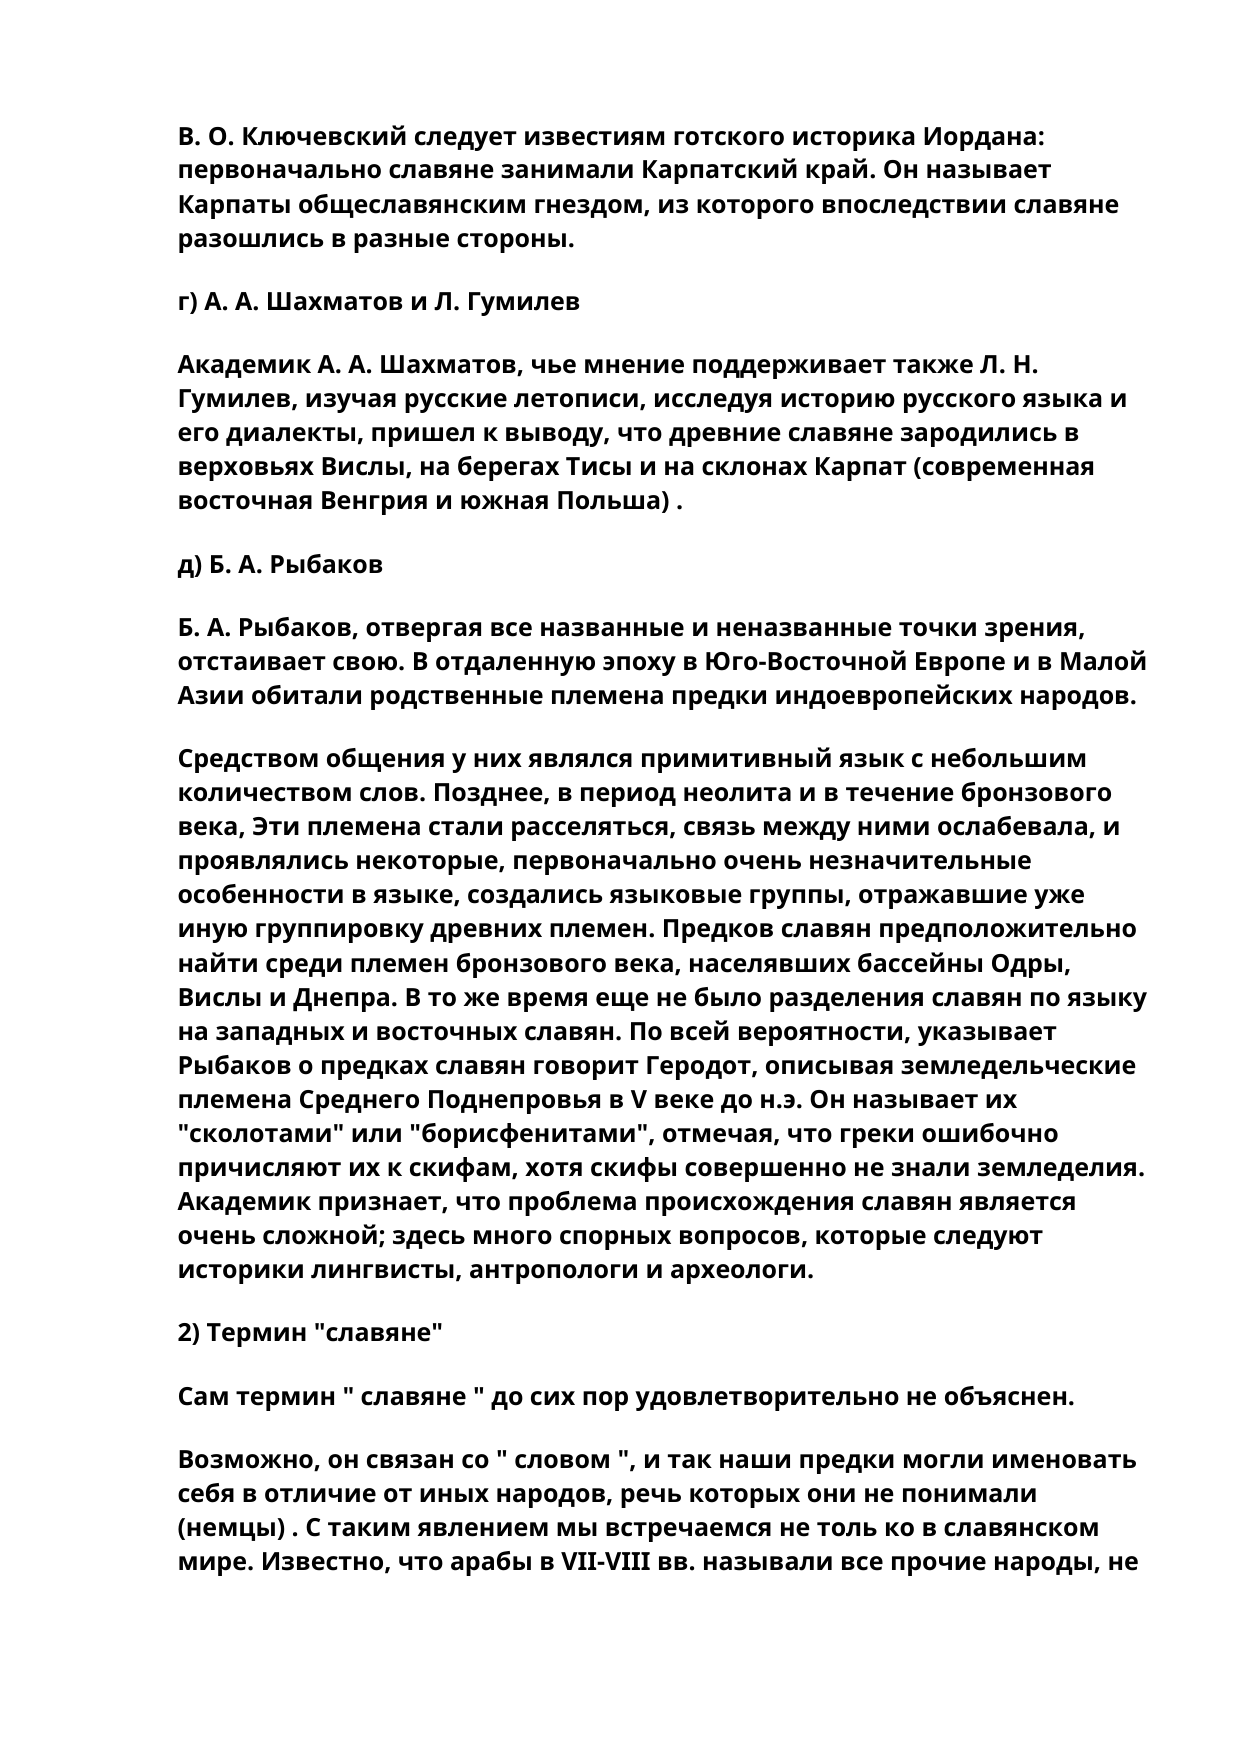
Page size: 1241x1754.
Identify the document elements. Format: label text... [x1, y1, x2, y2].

text д) Б. А. Рыбаков [177, 546, 1152, 580]
text Сам термин " славяне " до сих пор удовлетворительно не объяснен. [177, 1378, 1152, 1412]
text г) А. А. Шахматов и Л. Гумилев [177, 283, 1152, 318]
text Академик А. А. Шахматов, чье мнение поддерживает также Л. Н. Гумилев, изучая русские летописи, исследуя историю русского языка и его диалекты, пришел к выводу, что древние славяне зародились в верховьях Вислы, на берегах Тисы и на склонах Карпат (современная восточная Венгрия и южная Польша) . [177, 347, 1152, 517]
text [177, 1441, 1152, 1578]
text Б. А. Рыбаков, отвергая все названные и неназванные точки зрения, отстаивает свою. В отдаленную эпоху в Юго-Восточной Европе и в Малой Азии обитали родственные племена предки индоевропейских народов. [177, 609, 1152, 712]
text Средством общения у них являлся примитивный язык с небольшим количеством слов. Позднее, в период неолита и в течение бронзового века, Эти племена стали расселяться, связь между ними ослабевала, и проявлялись некоторые, первоначально очень незначительные особенности в языке, создались языковые группы, отражавшие уже иную группировку древних племен. Предков славян предположительно найти среди племен бронзового века, населявших бассейны Одры, Вислы и Днепра. В то же время еще не было разделения славян по языку на западных и восточных славян. По всей вероятности, указывает Рыбаков о предках славян говорит Геродот, описывая земледельческие племена Среднего Поднепровья в V веке до н.э. Он называет их "сколотами" или "борисфенитами", отмечая, что греки ошибочно причисляют их к скифам, хотя скифы совершенно не знали земледелия. Академик признает, что проблема происхождения славян является очень сложной; здесь много спорных вопросов, которые следуют историки лингвисты, антропологи и археологи. [177, 741, 1152, 1286]
text В. О. Ключевский следует известиям готского историка Иордана: первоначально славяне занимали Карпатский край. Он называет Карпаты общеславянским гнездом, из которого впоследствии славяне разошлись в разные стороны. [177, 118, 1152, 254]
text 2) Термин "славяне" [177, 1315, 1152, 1349]
